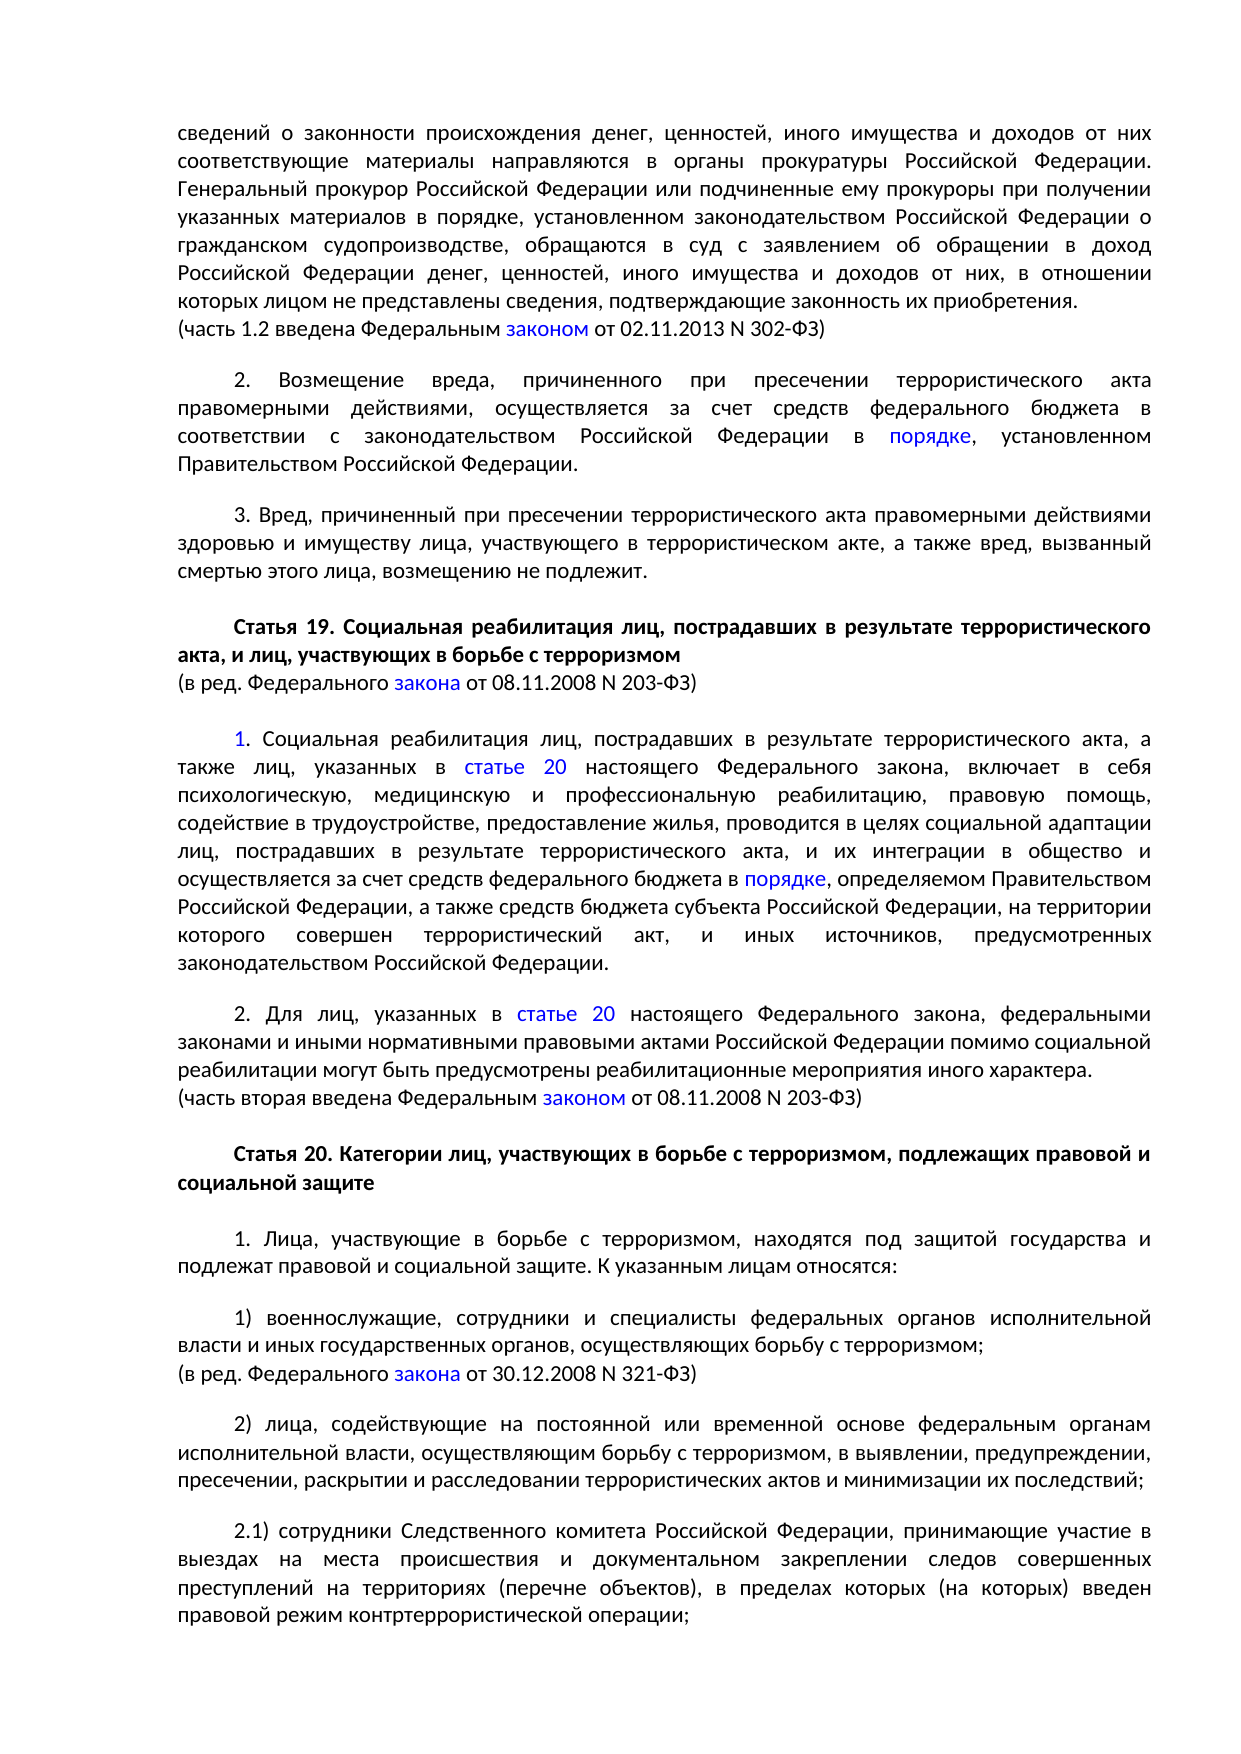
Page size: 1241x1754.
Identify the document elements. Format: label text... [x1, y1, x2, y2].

title Статья 19. Социальная реабилитация лиц, пострадавших в результате террористического акта, и лиц, участвующих в борьбе с терроризмом [177, 612, 1152, 668]
text 1. Социальная реабилитация лиц, пострадавших в результате террористического акта, а также лиц, указанных в статье 20 настоящего Федерального закона, включает в себя психологическую, медицинскую и профессиональную реабилитацию, правовую помощь, содействие в трудоустройстве, предоставление жилья, проводится в целях социальной адаптации лиц, пострадавших в результате террористического акта, и их интеграции в общество и осуществляется за счет средств федерального бюджета в порядке, определяемом Правительством Российской Федерации, а также средств бюджета субъекта Российской Федерации, на территории которого совершен террористический акт, и иных источников, предусмотренных законодательством Российской Федерации. [177, 724, 1152, 977]
text 3. Вред, причиненный при пресечении террористического акта правомерными действиями здоровью и имуществу лица, участвующего в террористическом акте, а также вред, вызванный смертью этого лица, возмещению не подлежит. [177, 500, 1152, 584]
title Статья 20. Категории лиц, участвующих в борьбе с терроризмом, подлежащих правовой и социальной защите [177, 1139, 1152, 1196]
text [177, 118, 1152, 314]
text 2.1) сотрудники Следственного комитета Российской Федерации, принимающие участие в выездах на места происшествия и документальном закреплении следов совершенных преступлений на территориях (перечне объектов), в пределах которых (на которых) введен правовой режим контртеррористической операции; [177, 1517, 1152, 1629]
text 1. Лица, участвующие в борьбе с терроризмом, находятся под защитой государства и подлежат правовой и социальной защите. К указанным лицам относятся: [177, 1224, 1152, 1280]
text (в ред. Федерального закона от 30.12.2008 N 321-ФЗ) [177, 1359, 1152, 1387]
text (в ред. Федерального закона от 08.11.2008 N 203-ФЗ) [177, 668, 1152, 696]
text 1) военнослужащие, сотрудники и специалисты федеральных органов исполнительной власти и иных государственных органов, осуществляющих борьбу с терроризмом; [177, 1303, 1152, 1359]
text 2) лица, содействующие на постоянной или временной основе федеральным органам исполнительной власти, осуществляющим борьбу с терроризмом, в выявлении, предупреждении, пресечении, раскрытии и расследовании террористических актов и минимизации их последствий; [177, 1409, 1152, 1494]
text (часть вторая введена Федеральным законом от 08.11.2008 N 203-ФЗ) [177, 1083, 1152, 1112]
text 2. Для лиц, указанных в статье 20 настоящего Федерального закона, федеральными законами и иными нормативными правовыми актами Российской Федерации помимо социальной реабилитации могут быть предусмотрены реабилитационные мероприятия иного характера. [177, 999, 1152, 1083]
text 2. Возмещение вреда, причиненного при пресечении террористического акта правомерными действиями, осуществляется за счет средств федерального бюджета в соответствии с законодательством Российской Федерации в порядке, установленном Правительством Российской Федерации. [177, 365, 1152, 477]
text (часть 1.2 введена Федеральным законом от 02.11.2013 N 302-ФЗ) [177, 314, 1152, 342]
